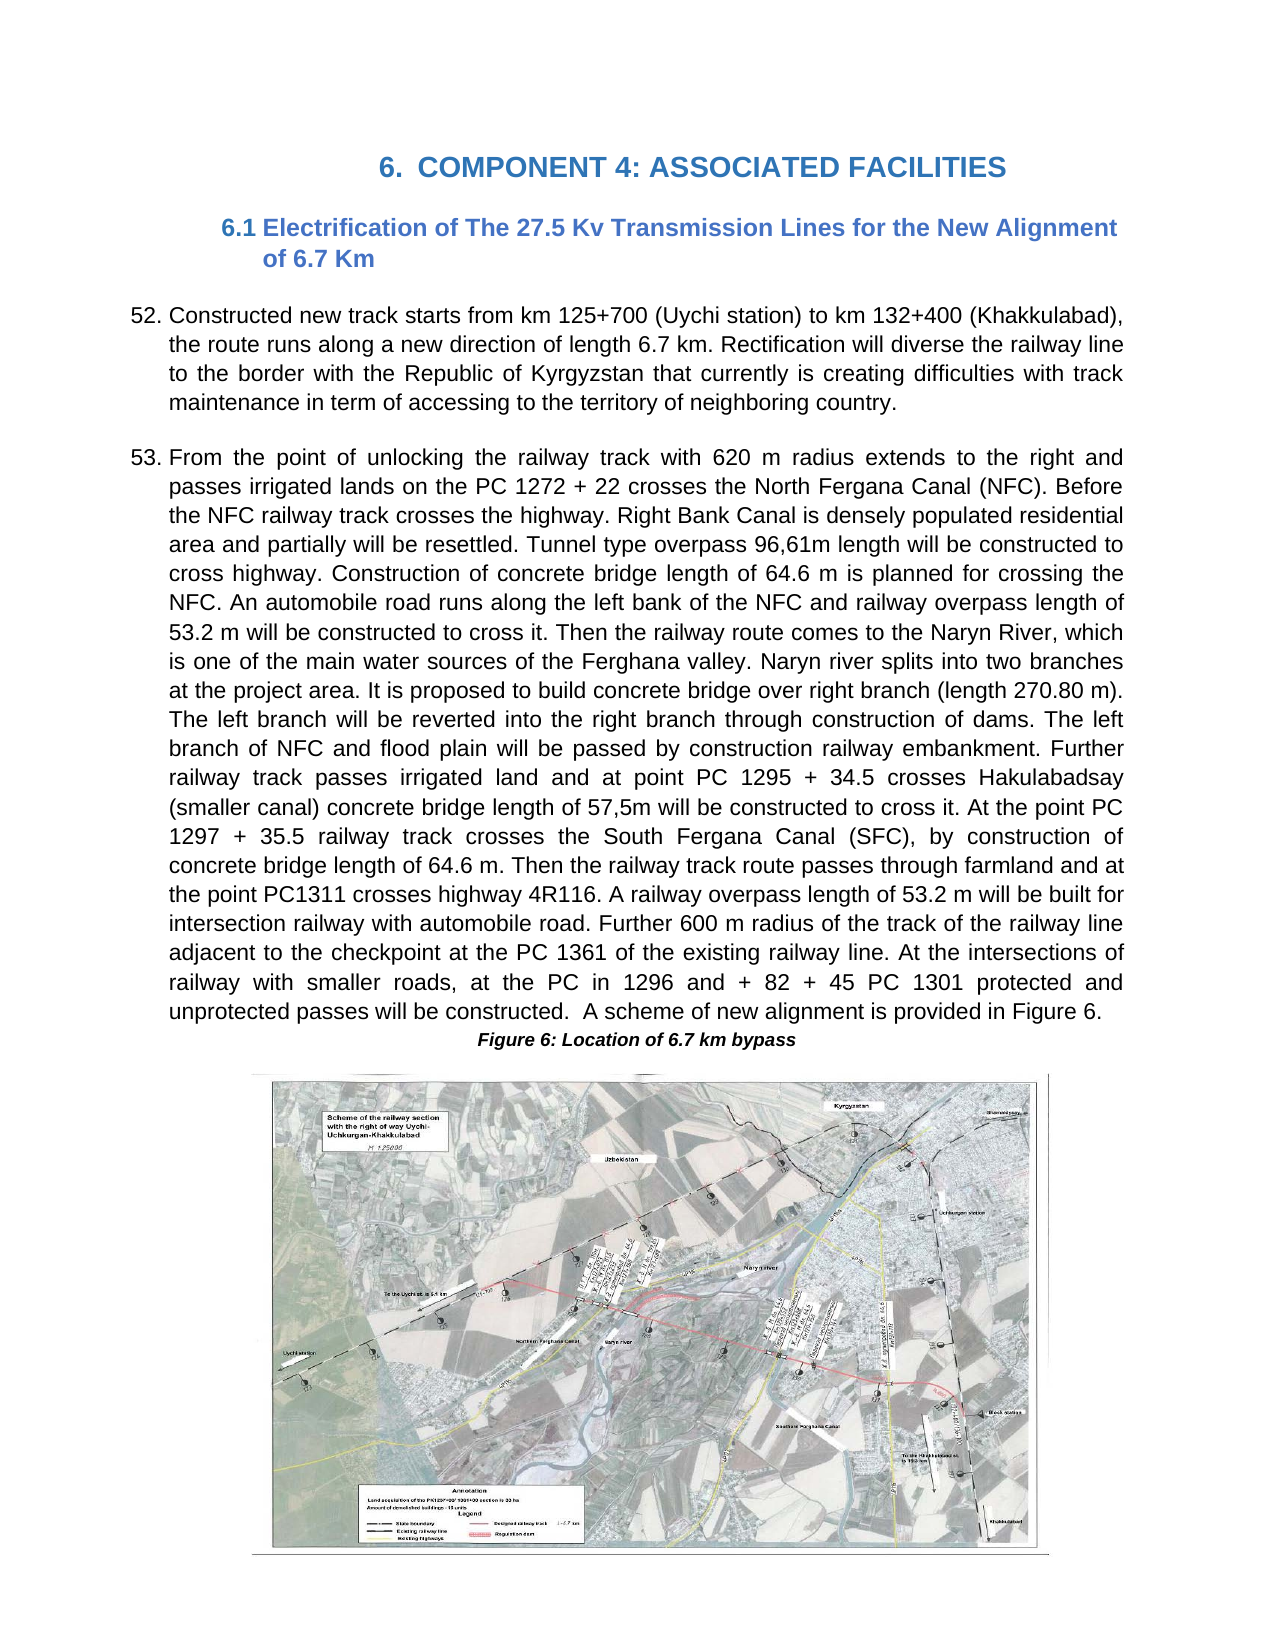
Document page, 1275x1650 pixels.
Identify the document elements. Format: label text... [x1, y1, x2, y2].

list Constructed new track starts from km 125+700 (Uychi station) to km 132+400 (Khakkulabad), the route runs along a new direction of length 6.7 km. Rectification will diverse the railway line to the border with the Republic of Kyrgyzstan that currently is creating difficulties with track maintenance in term of accessing to the territory of neighboring country. [130, 302, 1125, 416]
list From the point of unlocking the railway track with 620 m radius extends to the right and passes irrigated lands on the PC 1272 + 22 crosses the North Fergana Canal (NFC). Before the NFC railway track crosses the highway. Right Bank Canal is densely populated residential area and partially will be resettled. Tunnel type overpass 96,61m length will be constructed to cross highway. Construction of concrete bridge length of 64.6 m is planned for crossing the NFC. An automobile road runs along the left bank of the NFC and railway overpass length of 53.2 m will be constructed to cross it. Then the railway route comes to the Naryn River, which is one of the main water sources of the Ferghana valley. Naryn river splits into two branches at the project area. It is proposed to build concrete bridge over right branch (length 270.80 m). The left branch will be reverted into the right branch through construction of dams. The left branch of NFC and flood plain will be passed by construction railway embankment. Further railway track passes irrigated land and at point PC 1295 + 34.5 crosses Hakulabadsay (smaller canal) concrete bridge length of 57,5m will be constructed to cross it. At the point PC 1297 + 35.5 railway track crosses the South Fergana Canal (SFC), by construction of concrete bridge length of 64.6 m. Then the railway track route passes through farmland and at the point PC1311 crosses highway 4R116. A railway overpass length of 53.2 m will be built for intersection railway with automobile road. Further 600 m radius of the track of the railway line adjacent to the checkpoint at the PC 1361 of the existing railway line. At the intersections of railway with smaller roads, at the PC in 1296 and + 82 + 45 PC 1301 protected and unprotected passes will be constructed. A scheme of new alignment is provided in Figure 6. [130, 443, 1125, 1024]
subtitle Electrification of The 27.5 Kv Transmission Lines for the New Alignment of 6.7 Km [221, 213, 1125, 273]
picture [245, 1068, 1055, 1556]
list COMPONENT 4: ASSOCIATED FACILITIES [261, 150, 1125, 183]
text Figure 6: Location of 6.7 km bypass [149, 1029, 1125, 1051]
